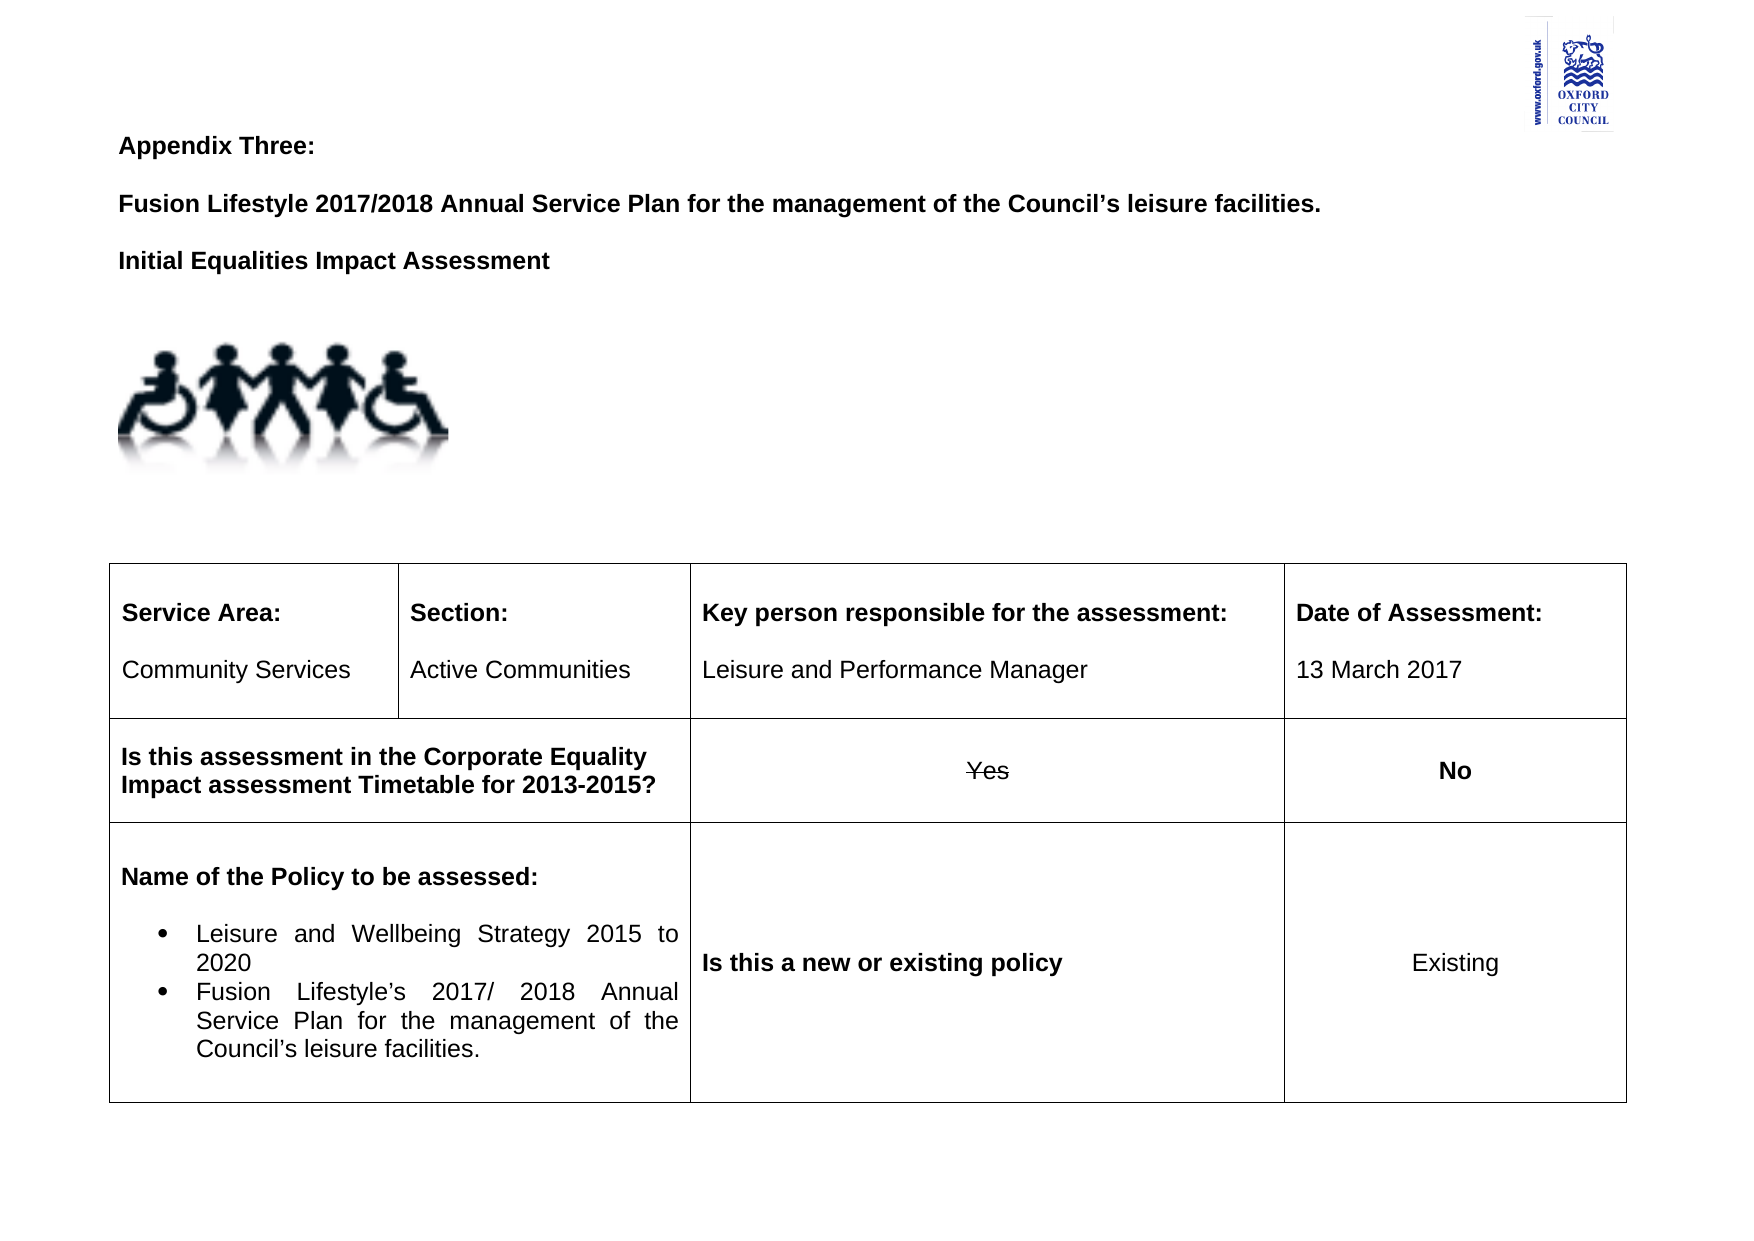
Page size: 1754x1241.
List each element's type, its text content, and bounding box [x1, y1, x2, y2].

table_cell Name of the Policy to be assessed: Leisure and Wellbeing Strategy 2015 to 2020 Fusion Lifestyle’s 2017/ 2018 Annual Service Plan for the management of the Council’s leisure facilities. [110, 823, 690, 1102]
table_header Section: Active Communities [399, 564, 690, 718]
text Fusion Lifestyle 2017/2018 Annual Service Plan for the management of the Council’s leisure facilities. [118, 189, 1636, 218]
table_cell Yes [691, 719, 1284, 822]
text Appendix Three: [118, 131, 1636, 160]
table_cell Is this assessment in the Corporate Equality Impact assessment Timetable for 2013-2015? [110, 719, 690, 822]
table_cell Is this a new or existing policy [691, 823, 1284, 1102]
table_cell No [1285, 719, 1626, 822]
table_header Key person responsible for the assessment: Leisure and Performance Manager [691, 564, 1284, 718]
table_header Date of Assessment: 13 March 2017 [1285, 564, 1626, 718]
table_header Service Area: Community Services [110, 564, 398, 718]
picture [1524, 16, 1614, 131]
table_cell Existing [1285, 823, 1626, 1102]
text Initial Equalities Impact Assessment [118, 246, 1636, 275]
